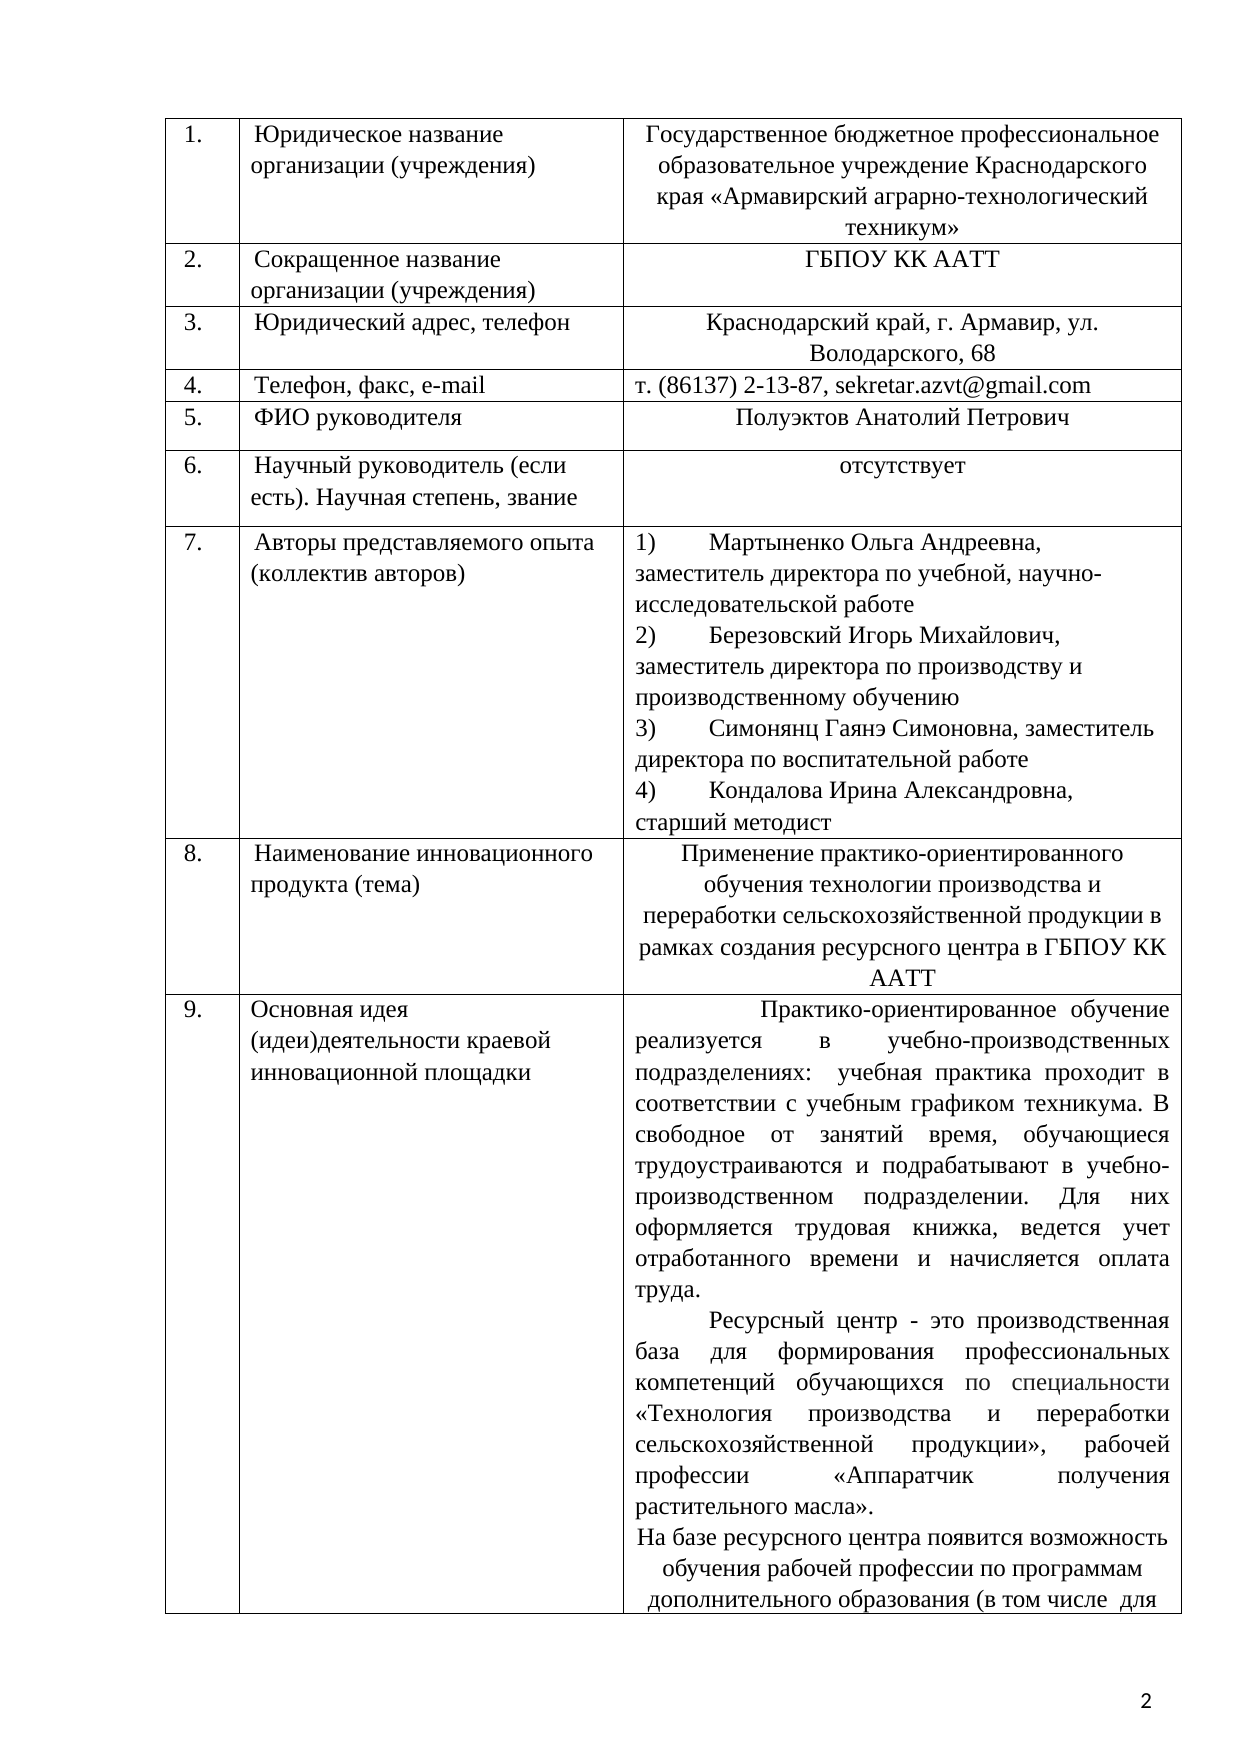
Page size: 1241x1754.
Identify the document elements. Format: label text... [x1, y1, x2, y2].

table_cell [166, 307, 239, 369]
table_cell Мартыненко Ольга Андреевна, заместитель директора по учебной, научно-исследовательской работе Березовский Игорь Михайлович, заместитель директора по производству и производственному обучению Симонянц Гаянэ Симоновна, заместитель директора по воспитательной работе Кондалова Ирина Александровна, старший методист [624, 527, 1181, 837]
table_cell т. (86137) 2-13-87, sekretar.azvt@gmail.com [624, 370, 1181, 401]
table_cell [166, 995, 239, 1613]
table_cell [166, 839, 239, 993]
table_cell Наименование инновационного продукта (тема) [240, 839, 623, 993]
table_cell [166, 370, 239, 401]
table_cell Полуэктов Анатолий Петрович [624, 402, 1181, 449]
table_cell Юридический адрес, телефон [240, 307, 623, 369]
table_cell отсутствует [624, 451, 1181, 526]
table_cell Авторы представляемого опыта (коллектив авторов) [240, 527, 623, 837]
table_header Юридическое название организации (учреждения) [240, 119, 623, 243]
table_cell [166, 402, 239, 449]
table_cell Применение практико-ориентированного обучения технологии производства и переработки сельскохозяйственной продукции в рамках создания ресурсного центра в ГБПОУ КК ААТТ [624, 839, 1181, 993]
table_cell [166, 451, 239, 526]
table_header Государственное бюджетное профессиональное образовательное учреждение Краснодарского края «Армавирский аграрно-технологический техникум» [624, 119, 1181, 243]
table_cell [624, 995, 1181, 1613]
table_header [166, 119, 239, 243]
table_cell Телефон, факс, е-mail [240, 370, 623, 401]
table_cell [166, 527, 239, 837]
table_cell ФИО руководителя [240, 402, 623, 449]
table_cell [166, 244, 239, 306]
table_cell Сокращенное название организации (учреждения) [240, 244, 623, 306]
table_cell ГБПОУ КК ААТТ [624, 244, 1181, 306]
table_cell Краснодарский край, г. Армавир, ул. Володарского, 68 [624, 307, 1181, 369]
table_cell Научный руководитель (если есть). Научная степень, звание [240, 451, 623, 526]
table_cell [240, 995, 623, 1613]
